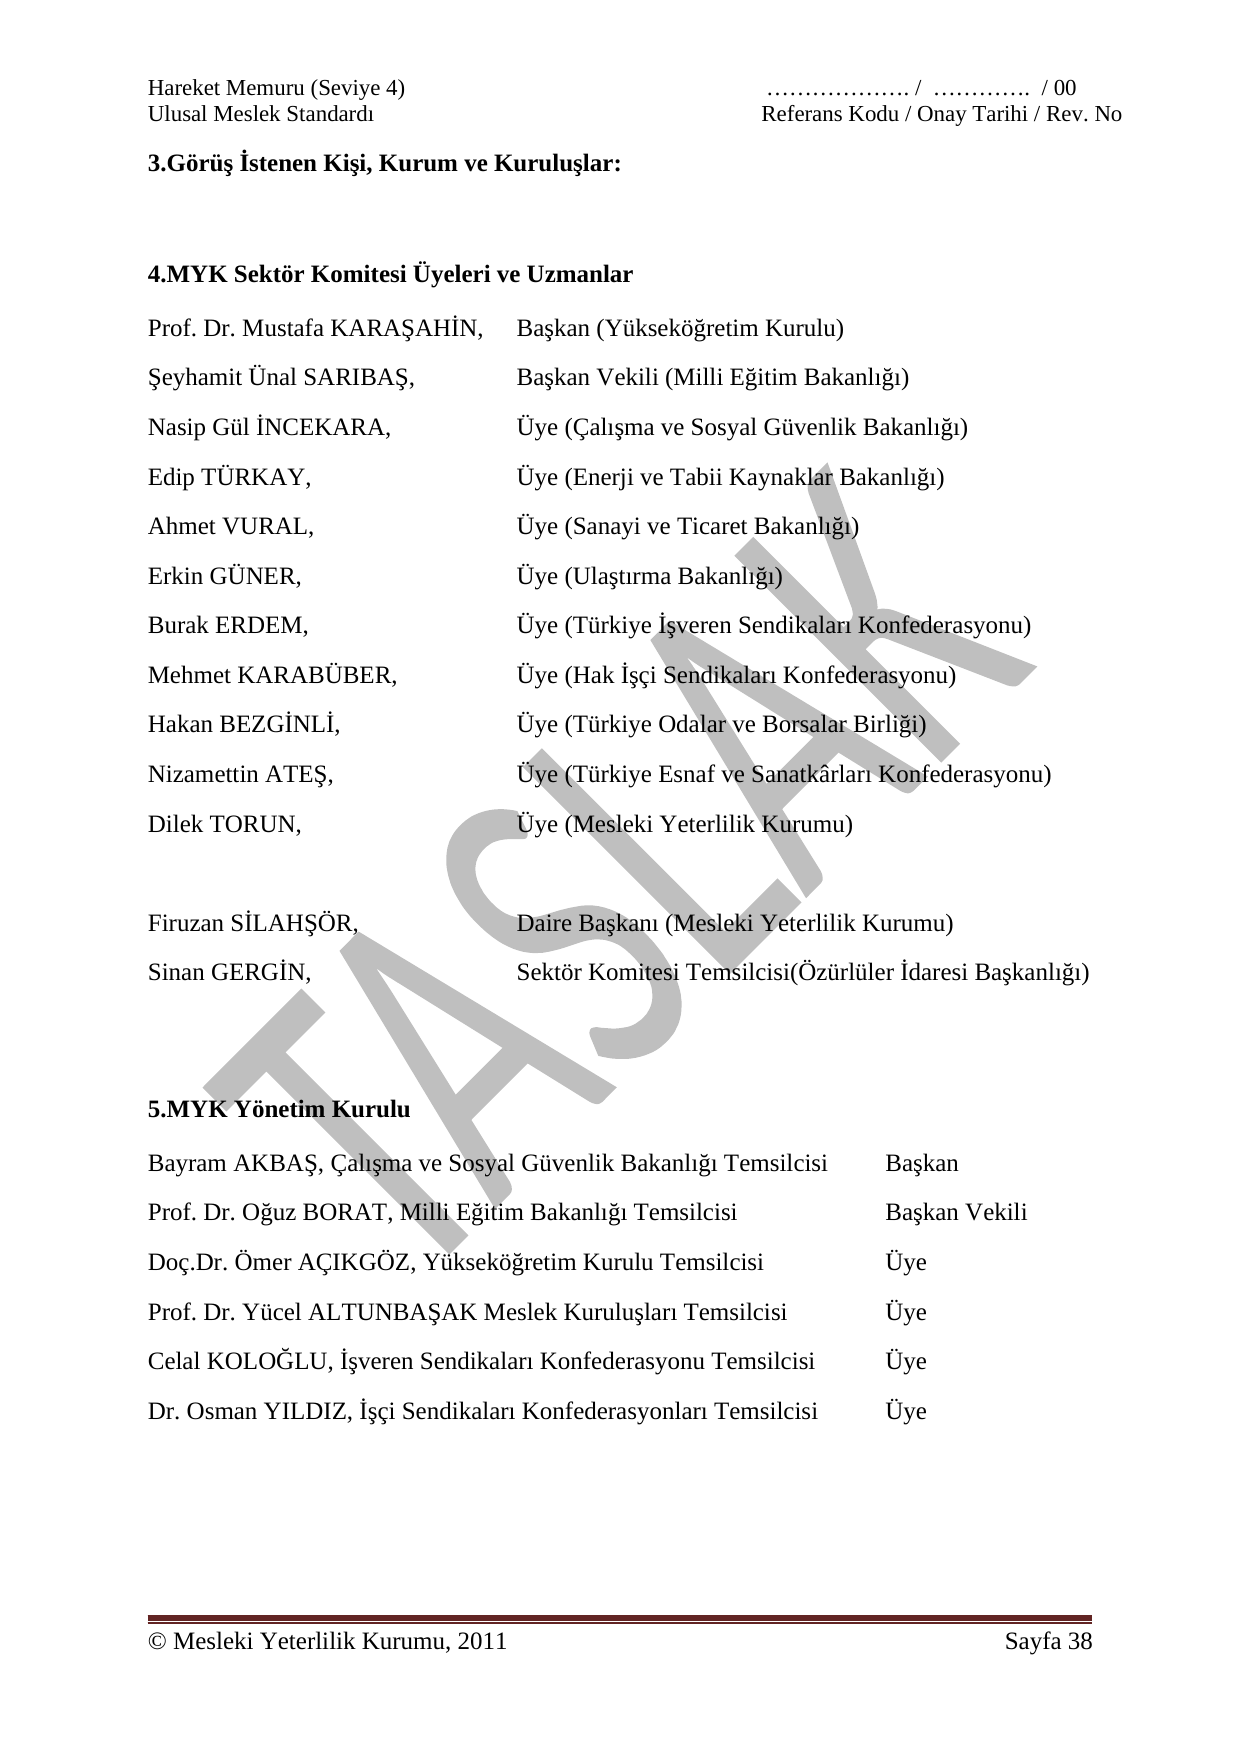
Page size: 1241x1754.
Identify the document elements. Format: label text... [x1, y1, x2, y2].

text Bayram AKBAŞ, Çalışma ve Sosyal Güvenlik Bakanlığı Temsilcisi Başkan [148, 1148, 1092, 1177]
text Prof. Dr. Mustafa KARAŞAHİN, Başkan (Yükseköğretim Kurulu) [148, 313, 1092, 342]
text 5.MYK Yönetim Kurulu [148, 1094, 1092, 1123]
text Firuzan SİLAHŞÖR, Daire Başkanı (Mesleki Yeterlilik Kurumu) [148, 908, 1092, 937]
text Dr. Osman YILDIZ, İşçi Sendikaları Konfederasyonları Temsilcisi Üye [148, 1396, 1092, 1424]
text Prof. Dr. Oğuz BORAT, Milli Eğitim Bakanlığı Temsilcisi Başkan Vekili [148, 1197, 1092, 1226]
text Mehmet KARABÜBER, Üye (Hak İşçi Sendikaları Konfederasyonu) [148, 660, 1092, 689]
text Burak ERDEM, Üye (Türkiye İşveren Sendikaları Konfederasyonu) [148, 610, 1092, 639]
text Ahmet VURAL, Üye (Sanayi ve Ticaret Bakanlığı) [148, 511, 1092, 540]
text 4.MYK Sektör Komitesi Üyeleri ve Uzmanlar [148, 259, 1092, 288]
text Sinan GERGİN, Sektör Komitesi Temsilcisi(Özürlüler İdaresi Başkanlığı) [148, 957, 1092, 986]
text Prof. Dr. Yücel ALTUNBAŞAK Meslek Kuruluşları Temsilcisi Üye [148, 1297, 1092, 1325]
text Celal KOLOĞLU, İşveren Sendikaları Konfederasyonu Temsilcisi Üye [148, 1346, 1092, 1375]
text Nasip Gül İNCEKARA, Üye (Çalışma ve Sosyal Güvenlik Bakanlığı) [148, 412, 1092, 441]
text Hakan BEZGİNLİ, Üye (Türkiye Odalar ve Borsalar Birliği) [148, 709, 1092, 738]
text Erkin GÜNER, Üye (Ulaştırma Bakanlığı) [148, 561, 1092, 589]
text Nizamettin ATEŞ, Üye (Türkiye Esnaf ve Sanatkârları Konfederasyonu) [148, 759, 1092, 788]
text Doç.Dr. Ömer AÇIKGÖZ, Yükseköğretim Kurulu Temsilcisi Üye [148, 1247, 1092, 1276]
text Şeyhamit Ünal SARIBAŞ, Başkan Vekili (Milli Eğitim Bakanlığı) [148, 362, 1092, 391]
text Dilek TORUN, Üye (Mesleki Yeterlilik Kurumu) [148, 809, 1092, 837]
text Edip TÜRKAY, Üye (Enerji ve Tabii Kaynaklar Bakanlığı) [148, 462, 1092, 490]
text 3.Görüş İstenen Kişi, Kurum ve Kuruluşlar: [148, 148, 1092, 176]
